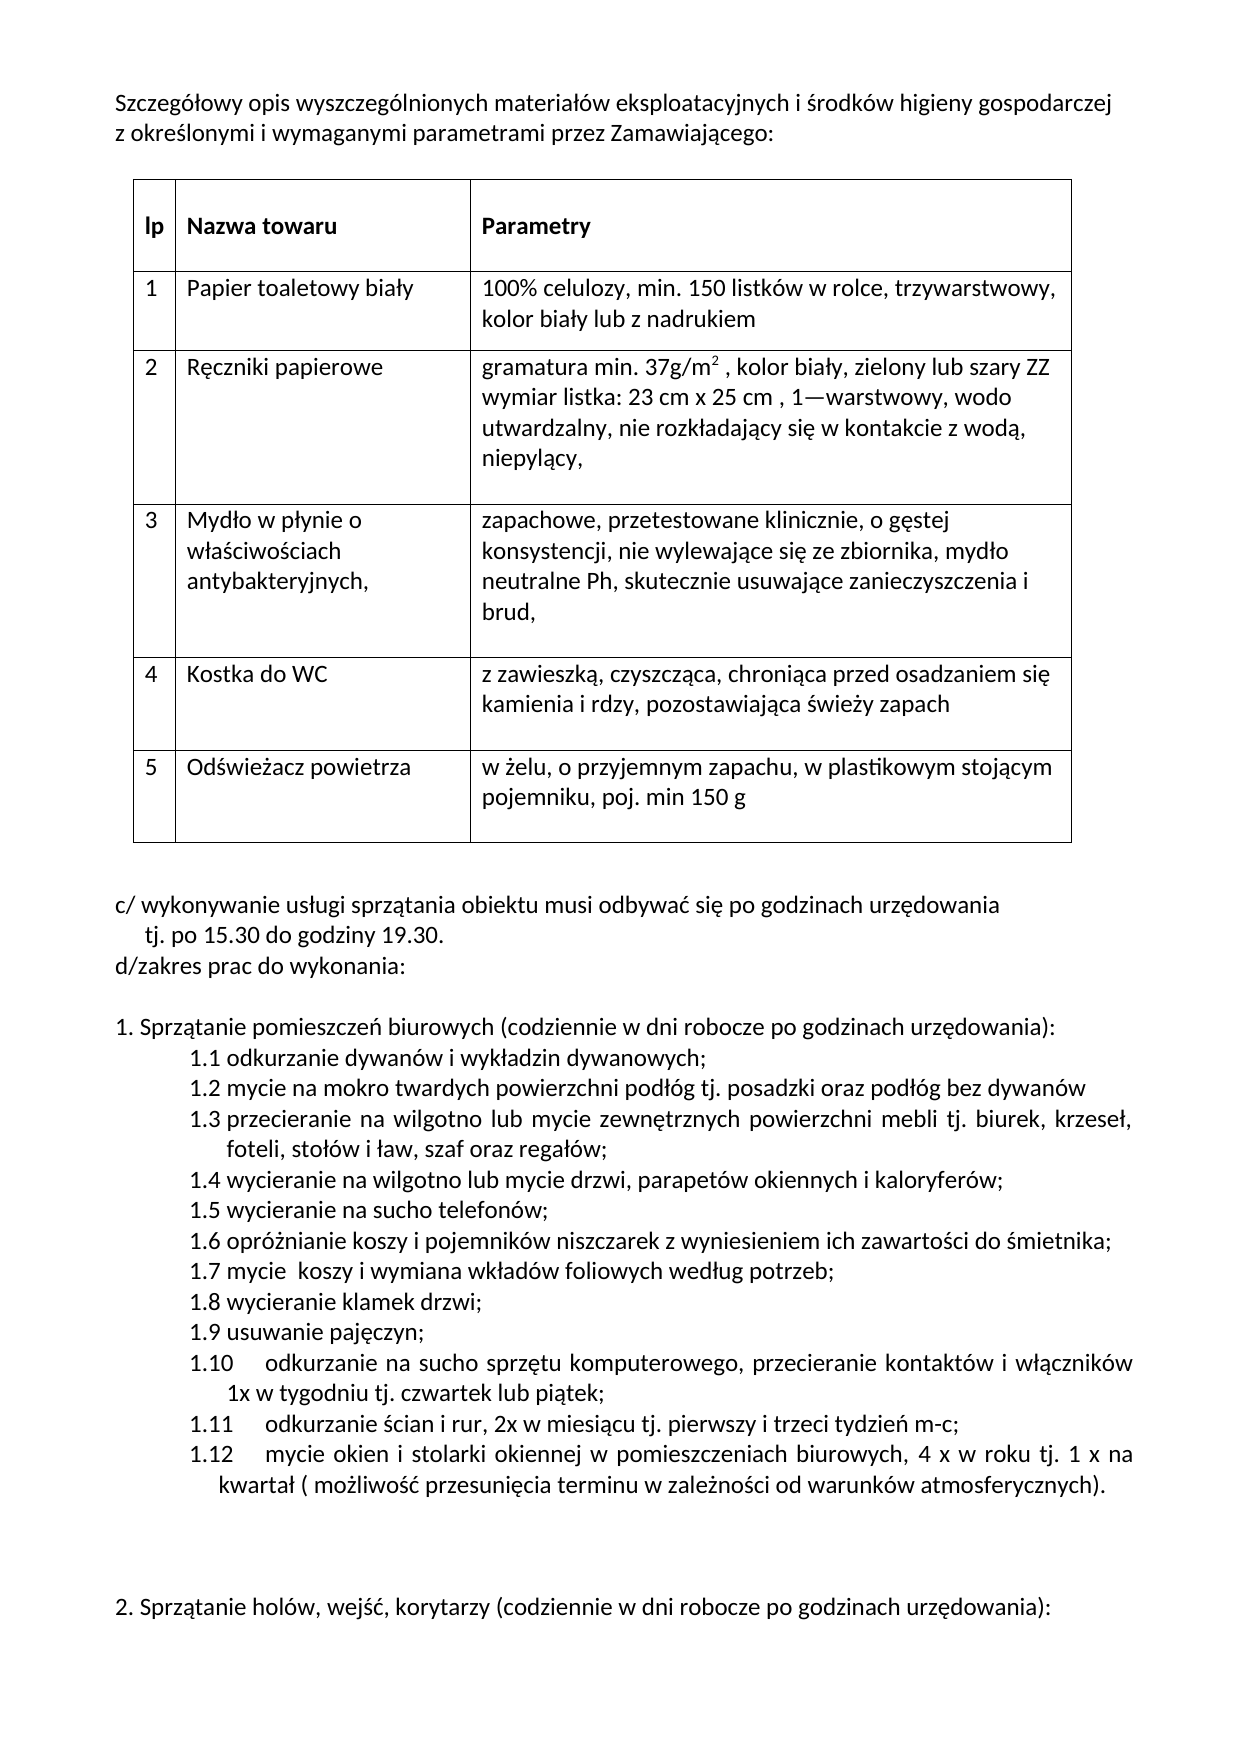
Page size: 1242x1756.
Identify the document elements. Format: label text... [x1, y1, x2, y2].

list usuwanie pajęczyn; [189, 1316, 1134, 1347]
table_cell gramatura min. 37g/m2 , kolor biały, zielony lub szary ZZ wymiar listka: 23 cm x 25 cm , 1—warstwowy, wodo utwardzalny, nie rozkładający się w kontakcie z wodą, niepylący, [471, 351, 1071, 503]
table_cell Ręczniki papierowe [176, 351, 470, 503]
text 2. Sprzątanie holów, wejść, korytarzy (codziennie w dni robocze po godzinach urzędowania): [115, 1591, 1134, 1622]
table_cell zapachowe, przetestowane klinicznie, o gęstej konsystencji, nie wylewające się ze zbiornika, mydło neutralne Ph, skutecznie usuwające zanieczyszczenia i brud, [471, 505, 1071, 657]
list wycieranie klamek drzwi; [189, 1286, 1134, 1316]
table_header Parametry [471, 180, 1071, 271]
text Szczegółowy opis wyszczególnionych materiałów eksploatacyjnych i środków higieny gospodarczej z określonymi i wymaganymi parametrami przez Zamawiającego: [115, 87, 1134, 148]
list mycie na mokro twardych powierzchni podłóg tj. posadzki oraz podłóg bez dywanów [189, 1072, 1134, 1103]
table_cell Mydło w płynie o właściwościach antybakteryjnych, [176, 505, 470, 657]
list odkurzanie na sucho sprzętu komputerowego, przecieranie kontaktów i włączników 1x w tygodniu tj. czwartek lub piątek; [189, 1347, 1134, 1408]
list wycieranie na wilgotno lub mycie drzwi, parapetów okiennych i kaloryferów; [189, 1164, 1134, 1194]
table_header Nazwa towaru [176, 180, 470, 271]
list mycie okien i stolarki okiennej w pomieszczeniach biurowych, 4 x w roku tj. 1 x na kwartał ( możliwość przesunięcia terminu w zależności od warunków atmosferycznych). [189, 1438, 1134, 1499]
list opróżnianie koszy i pojemników niszczarek z wyniesieniem ich zawartości do śmietnika; [189, 1225, 1134, 1255]
list odkurzanie ścian i rur, 2x w miesiącu tj. pierwszy i trzeci tydzień m-c; [189, 1408, 1134, 1438]
table_cell z zawieszką, czyszcząca, chroniąca przed osadzaniem się kamienia i rdzy, pozostawiająca świeży zapach [471, 658, 1071, 750]
text 1. Sprzątanie pomieszczeń biurowych (codziennie w dni robocze po godzinach urzędowania): [115, 1011, 1134, 1042]
text d/zakres prac do wykonania: [115, 950, 1134, 981]
table_cell 5 [134, 751, 175, 842]
list przecieranie na wilgotno lub mycie zewnętrznych powierzchni mebli tj. biurek, krzeseł, foteli, stołów i ław, szaf oraz regałów; [189, 1103, 1134, 1164]
table_cell w żelu, o przyjemnym zapachu, w plastikowym stojącym pojemniku, poj. min 150 g [471, 751, 1071, 842]
table_cell 4 [134, 658, 175, 750]
table_cell 100% celulozy, min. 150 listków w rolce, trzywarstwowy, kolor biały lub z nadrukiem [471, 272, 1071, 350]
table_cell Kostka do WC [176, 658, 470, 750]
table_cell Papier toaletowy biały [176, 272, 470, 350]
text c/ wykonywanie usługi sprzątania obiektu musi odbywać się po godzinach urzędowania tj. po 15.30 do godziny 19.30. [115, 889, 1134, 950]
table_header lp [134, 180, 175, 271]
list odkurzanie dywanów i wykładzin dywanowych; [189, 1042, 1134, 1072]
table_cell 2 [134, 351, 175, 503]
table_cell 3 [134, 505, 175, 657]
table_cell Odświeżacz powietrza [176, 751, 470, 842]
table_cell 1 [134, 272, 175, 350]
list mycie koszy i wymiana wkładów foliowych według potrzeb; [189, 1255, 1134, 1286]
list wycieranie na sucho telefonów; [189, 1194, 1134, 1225]
